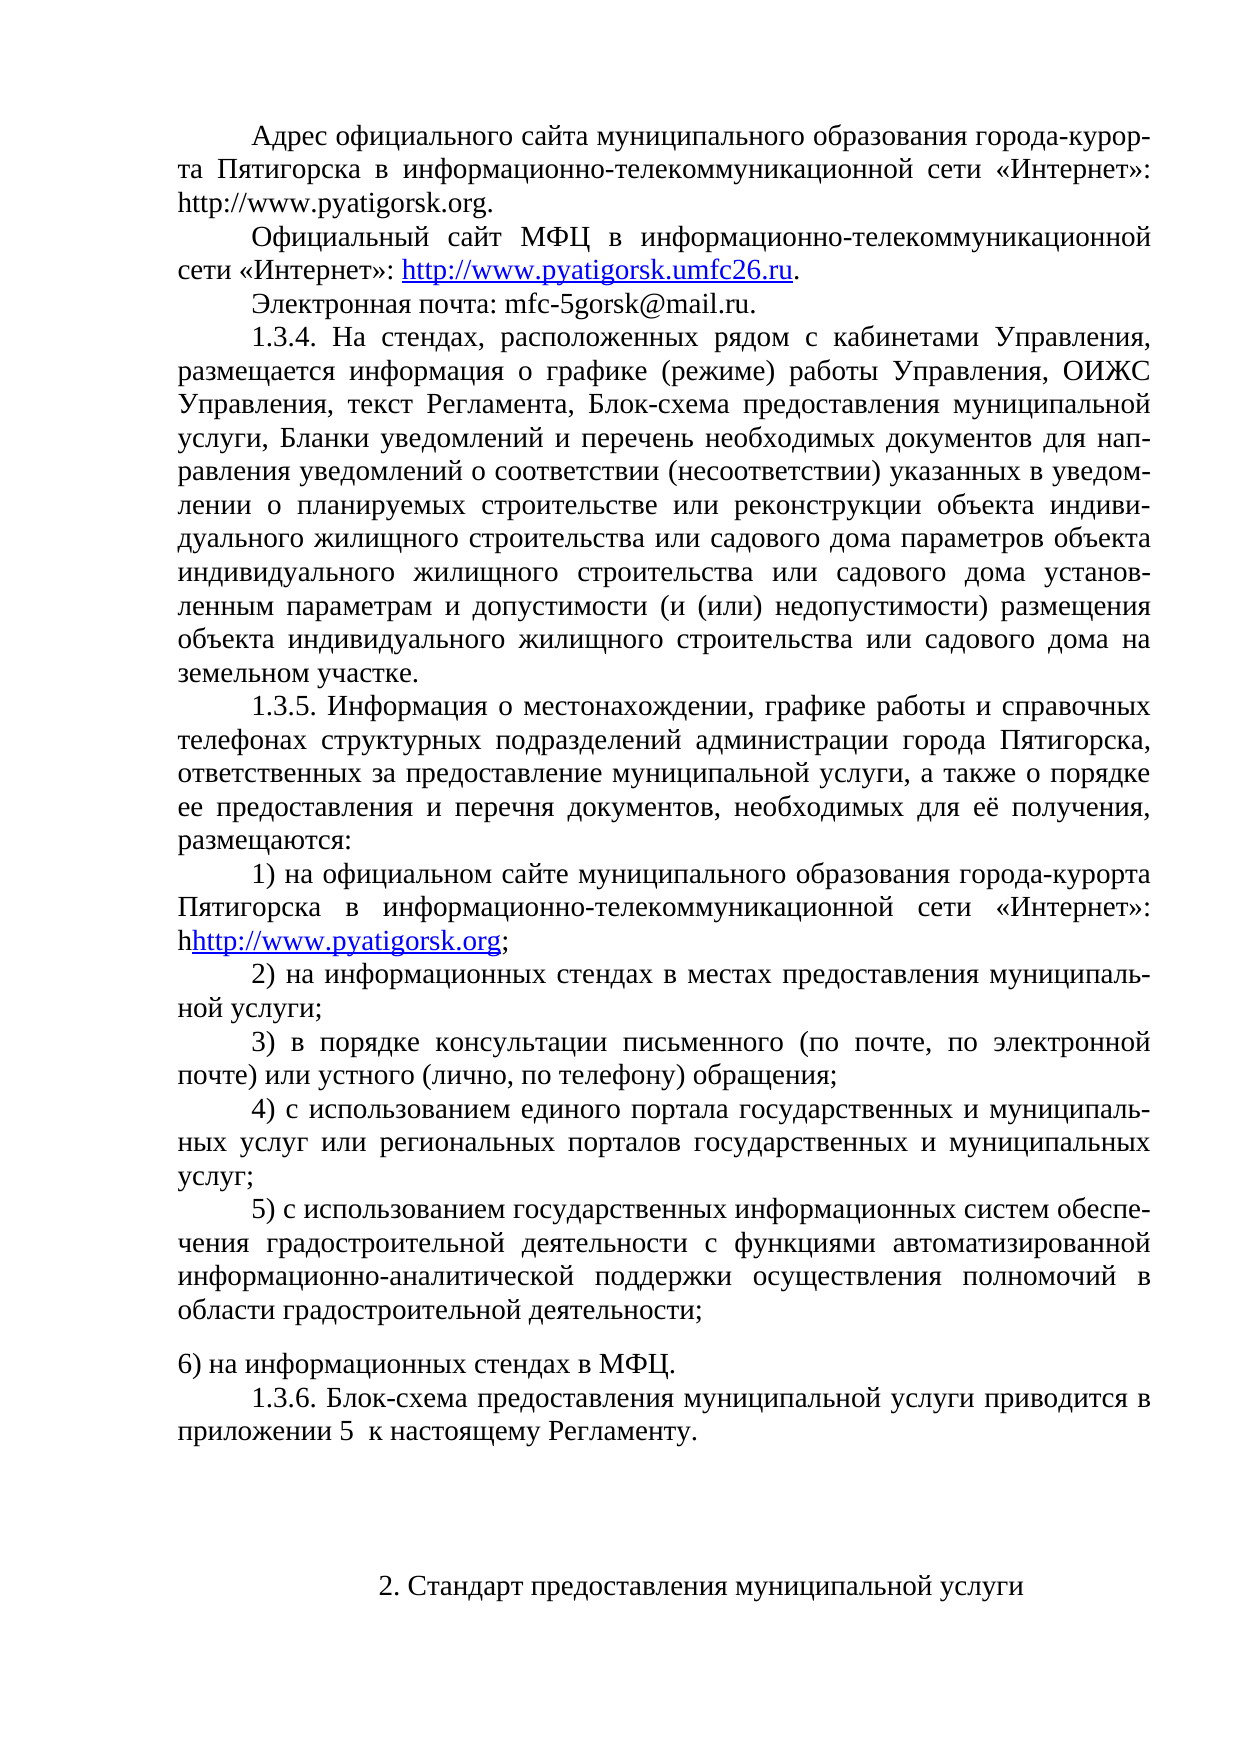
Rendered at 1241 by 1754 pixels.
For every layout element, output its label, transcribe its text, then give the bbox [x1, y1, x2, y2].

text Официальный сайт МФЦ в информационно-телекоммуникационной сети «Интернет»: http://www.pyatigorsk.umfc26.ru. [177, 219, 1152, 286]
text 1.3.5. Информация о местонахождении, графике работы и справочных телефонах структурных подразделений администрации города Пятигорска, ответственных за предоставление муниципальной услуги, а также о порядке ее предоставления и перечня документов, необходимых для её получения, размещаются: [177, 688, 1152, 856]
text Адрес официального сайта муниципального образования города-курор-та Пятигорска в информационно-телекоммуникационной сети «Интернет»: http://www.pyatigorsk.org. [177, 118, 1152, 219]
text 3) в порядке консультации письменного (по почте, по электронной почте) или устного (лично, по телефону) обращения; [177, 1024, 1152, 1091]
text 2) на информационных стендах в местах предоставления муниципаль-ной услуги; [177, 957, 1152, 1024]
text Электронная почта: mfc-5gorsk@mail.ru. [177, 286, 1152, 319]
text 1) на официальном сайте муниципального образования города-курорта Пятигорска в информационно-телекоммуникационной сети «Интернет»: hhttp://www.pyatigorsk.org; [177, 856, 1152, 957]
text 4) с использованием единого портала государственных и муниципаль-ных услуг или региональных порталов государственных и муниципальных услуг; [177, 1091, 1152, 1191]
text 6) на информационных стендах в МФЦ. [177, 1346, 1152, 1380]
text 5) с использованием государственных информационных систем обеспе-чения градостроительной деятельности с функциями автоматизированной информационно-аналитической поддержки осуществления полномочий в области градостроительной деятельности; [177, 1191, 1152, 1326]
text 1.3.4. На стендах, расположенных рядом с кабинетами Управления, размещается информация о графике (режиме) работы Управления, ОИЖС Управления, текст Регламента, Блок-схема предоставления муниципальной услуги, Бланки уведомлений и перечень необходимых документов для нап-равления уведомлений о соответствии (несоответствии) указанных в уведом-лении о планируемых строительстве или реконструкции объекта индиви-дуального жилищного строительства или садового дома параметров объекта индивидуального жилищного строительства или садового дома установ-ленным параметрам и допустимости (и (или) недопустимости) размещения объекта индивидуального жилищного строительства или садового дома на земельном участке. [177, 319, 1152, 688]
text 1.3.6. Блок-схема предоставления муниципальной услуги приводится в приложении 5 к настоящему Регламенту. [177, 1380, 1152, 1447]
text 2. Стандарт предоставления муниципальной услуги [177, 1568, 1152, 1602]
